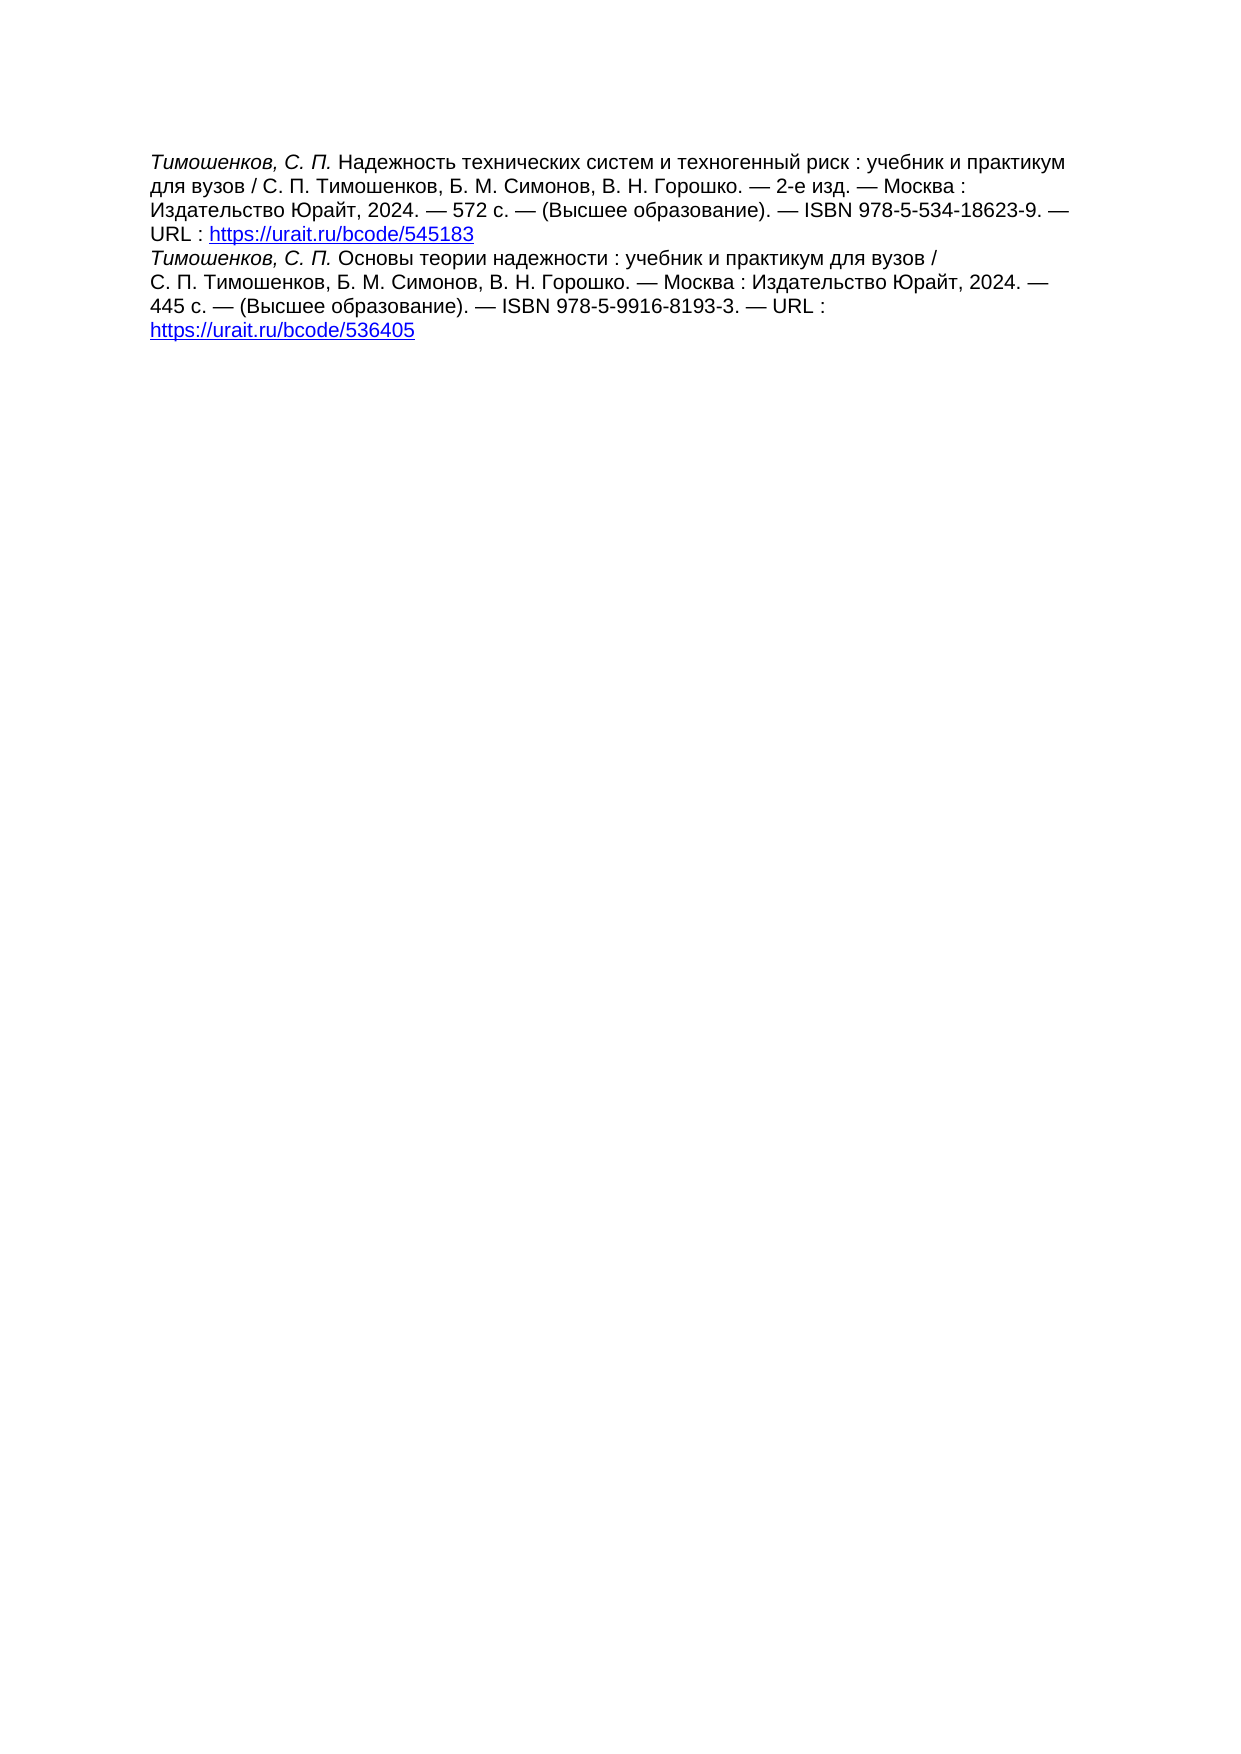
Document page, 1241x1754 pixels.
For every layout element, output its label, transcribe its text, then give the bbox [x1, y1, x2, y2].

text Тимошенков, С. П. Основы теории надежности : учебник и практикум для вузов / С. П. Тимошенков, Б. М. Симонов, В. Н. Горошко. — Москва : Издательство Юрайт, 2024. — 445 с. — (Высшее образование). — ISBN 978-5-9916-8193-3. — URL : https://urait.ru/bcode/536405 [150, 246, 1090, 342]
text Тимошенков, С. П. Надежность технических систем и техногенный риск : учебник и практикум для вузов / С. П. Тимошенков, Б. М. Симонов, В. Н. Горошко. — 2-е изд. — Москва : Издательство Юрайт, 2024. — 572 с. — (Высшее образование). — ISBN 978-5-534-18623-9. — URL : https://urait.ru/bcode/545183 [150, 150, 1090, 246]
